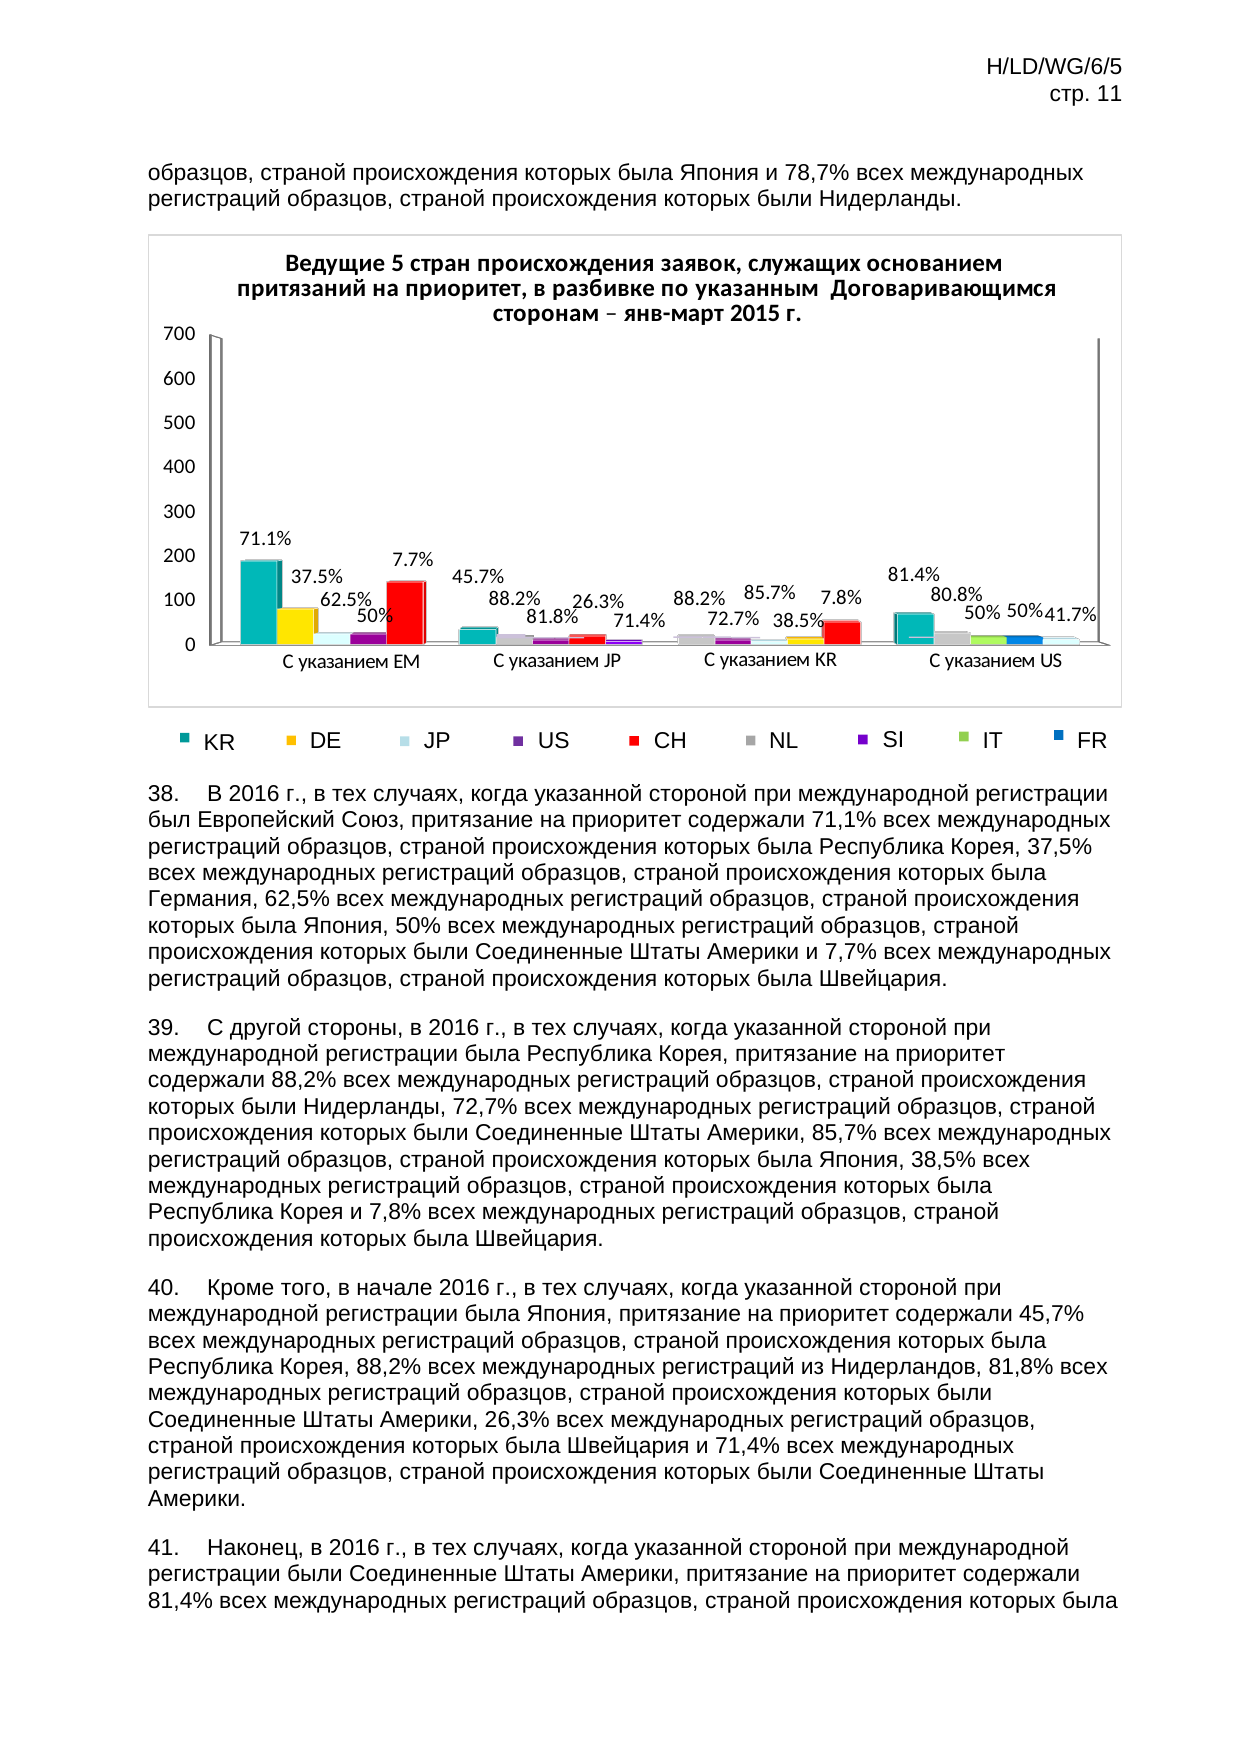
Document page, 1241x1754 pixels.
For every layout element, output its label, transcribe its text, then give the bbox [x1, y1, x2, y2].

text Кроме того, в начале 2016 г., в тех случаях, когда указанной стороной при международной регистрации была Япония, притязание на приоритет содержали 45,7% всех международных регистраций образцов, страной происхождения которых была Республика Корея, 88,2% всех международных регистраций из Нидерландов, 81,8% всех международных регистраций образцов, страной происхождения которых были Соединенные Штаты Америки, 26,3% всех международных регистраций образцов, страной происхождения которых была Швейцария и 71,4% всех международных регистраций образцов, страной происхождения которых были Соединенные Штаты Америки. [148, 1274, 1122, 1511]
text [148, 1534, 1122, 1613]
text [148, 158, 1122, 211]
text В 2016 г., в тех случаях, когда указанной стороной при международной регистрации был Европейский Союз, притязание на приоритет содержали 71,1% всех международных регистраций образцов, страной происхождения которых была Республика Корея, 37,5% всех международных регистраций образцов, страной происхождения которых была Германия, 62,5% всех международных регистраций образцов, страной происхождения которых была Япония, 50% всех международных регистраций образцов, страной происхождения которых были Соединенные Штаты Америки и 7,7% всех международных регистраций образцов, страной происхождения которых была Швейцария. [148, 780, 1122, 991]
text С другой стороны, в 2016 г., в тех случаях, когда указанной стороной при международной регистрации была Республика Корея, притязание на приоритет содержали 88,2% всех международных регистраций образцов, страной происхождения которых были Нидерланды, 72,7% всех международных регистраций образцов, страной происхождения которых были Соединенные Штаты Америки, 85,7% всех международных регистраций образцов, страной происхождения которых была Япония, 38,5% всех международных регистраций образцов, страной происхождения которых была Республика Корея и 7,8% всех международных регистраций образцов, страной происхождения которых была Швейцария. [148, 1014, 1122, 1251]
